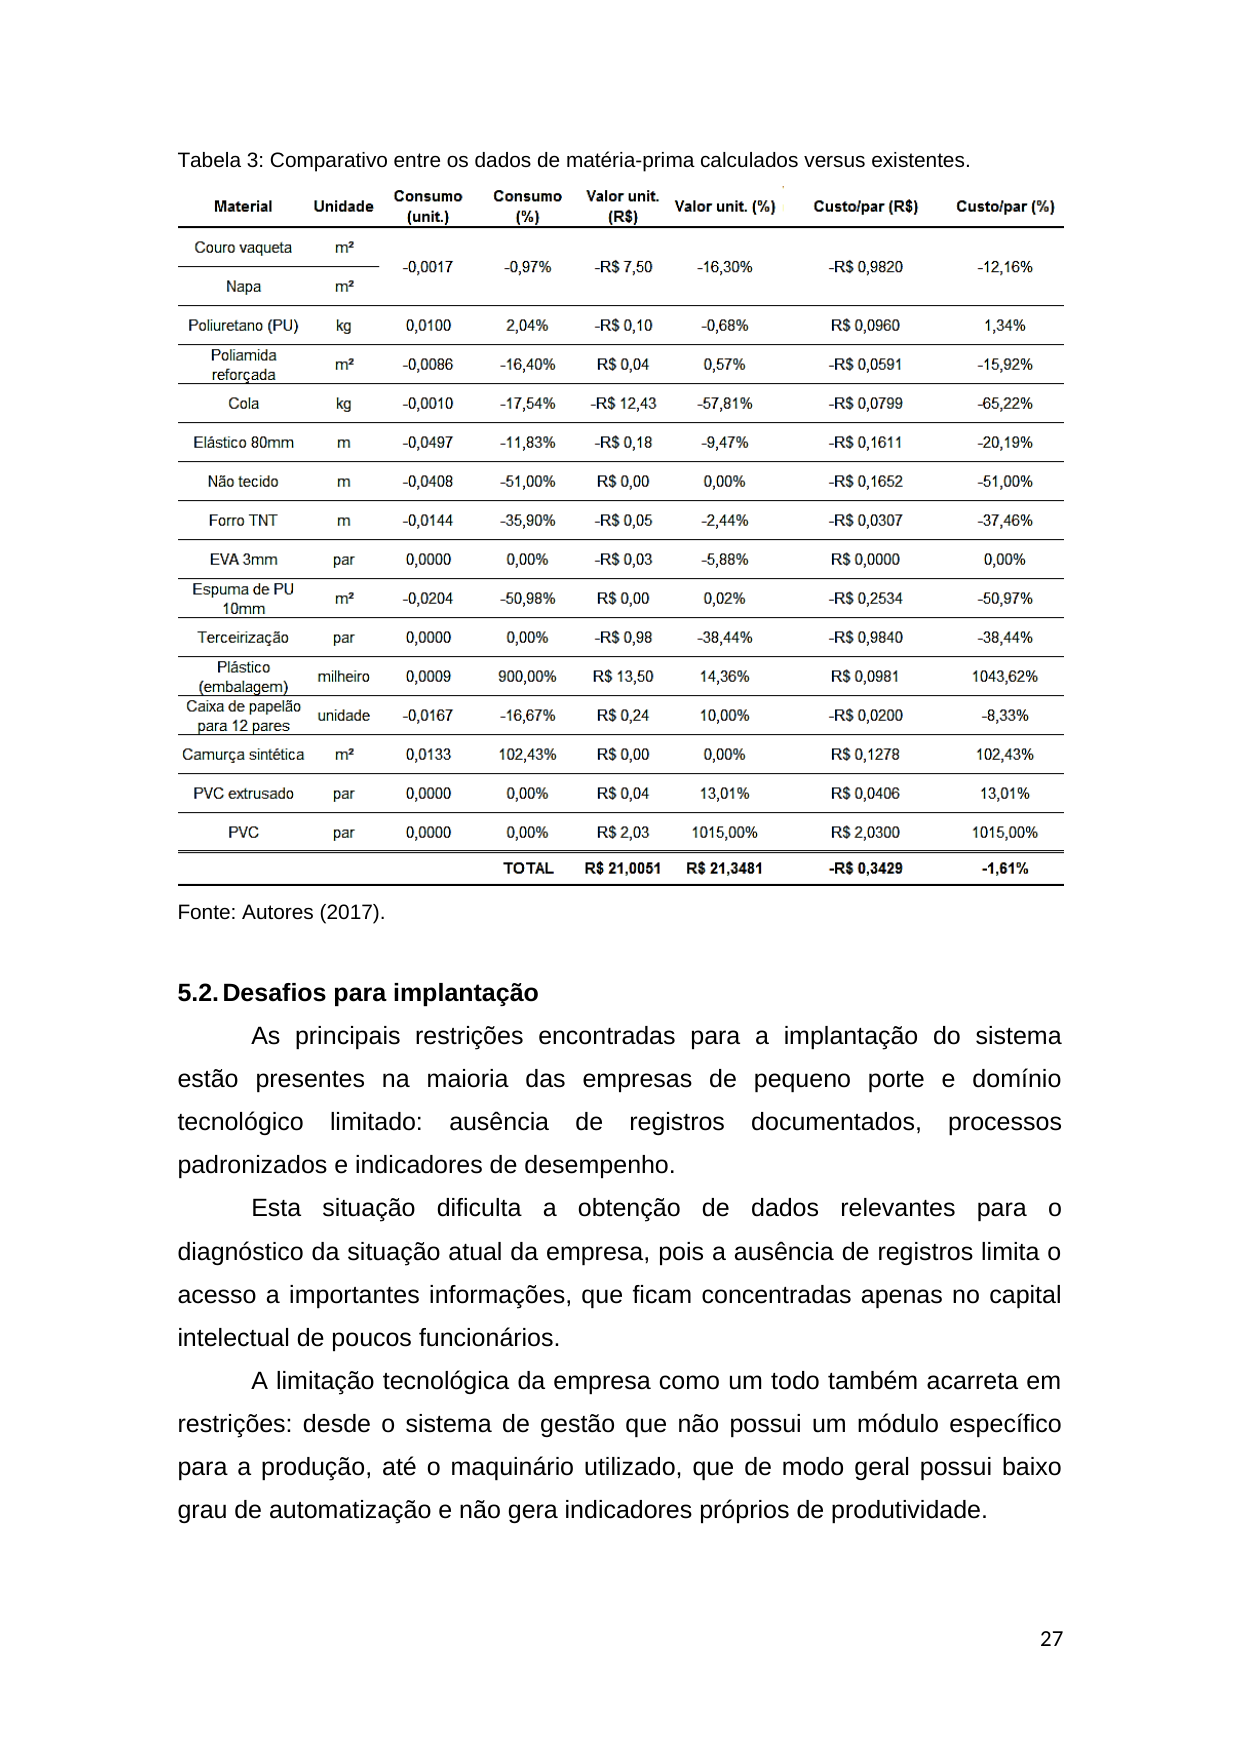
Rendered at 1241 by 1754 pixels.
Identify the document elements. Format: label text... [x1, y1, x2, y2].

list Desafios para implantação [177, 978, 1063, 1007]
text Tabela 3: Comparativo entre os dados de matéria-prima calculados versus existentes. [177, 148, 1063, 185]
text A limitação tecnológica da empresa como um todo também acarreta em restrições: desde o sistema de gestão que não possui um módulo específico para a produção, até o maquinário utilizado, que de modo geral possui baixo grau de automatização e não gera indicadores próprios de produtividade. [177, 1366, 1063, 1524]
text Fonte: Autores (2017). [177, 900, 1063, 924]
text Esta situação dificulta a obtenção de dados relevantes para o diagnóstico da situação atual da empresa, pois a ausência de registros limita o acesso a importantes informações, que ficam concentradas apenas no capital intelectual de poucos funcionários. [177, 1193, 1063, 1352]
text As principais restrições encontradas para a implantação do sistema estão presentes na maioria das empresas de pequeno porte e domínio tecnológico limitado: ausência de registros documentados, processos padronizados e indicadores de desempenho. [177, 1021, 1063, 1179]
picture [177, 185, 1064, 886]
